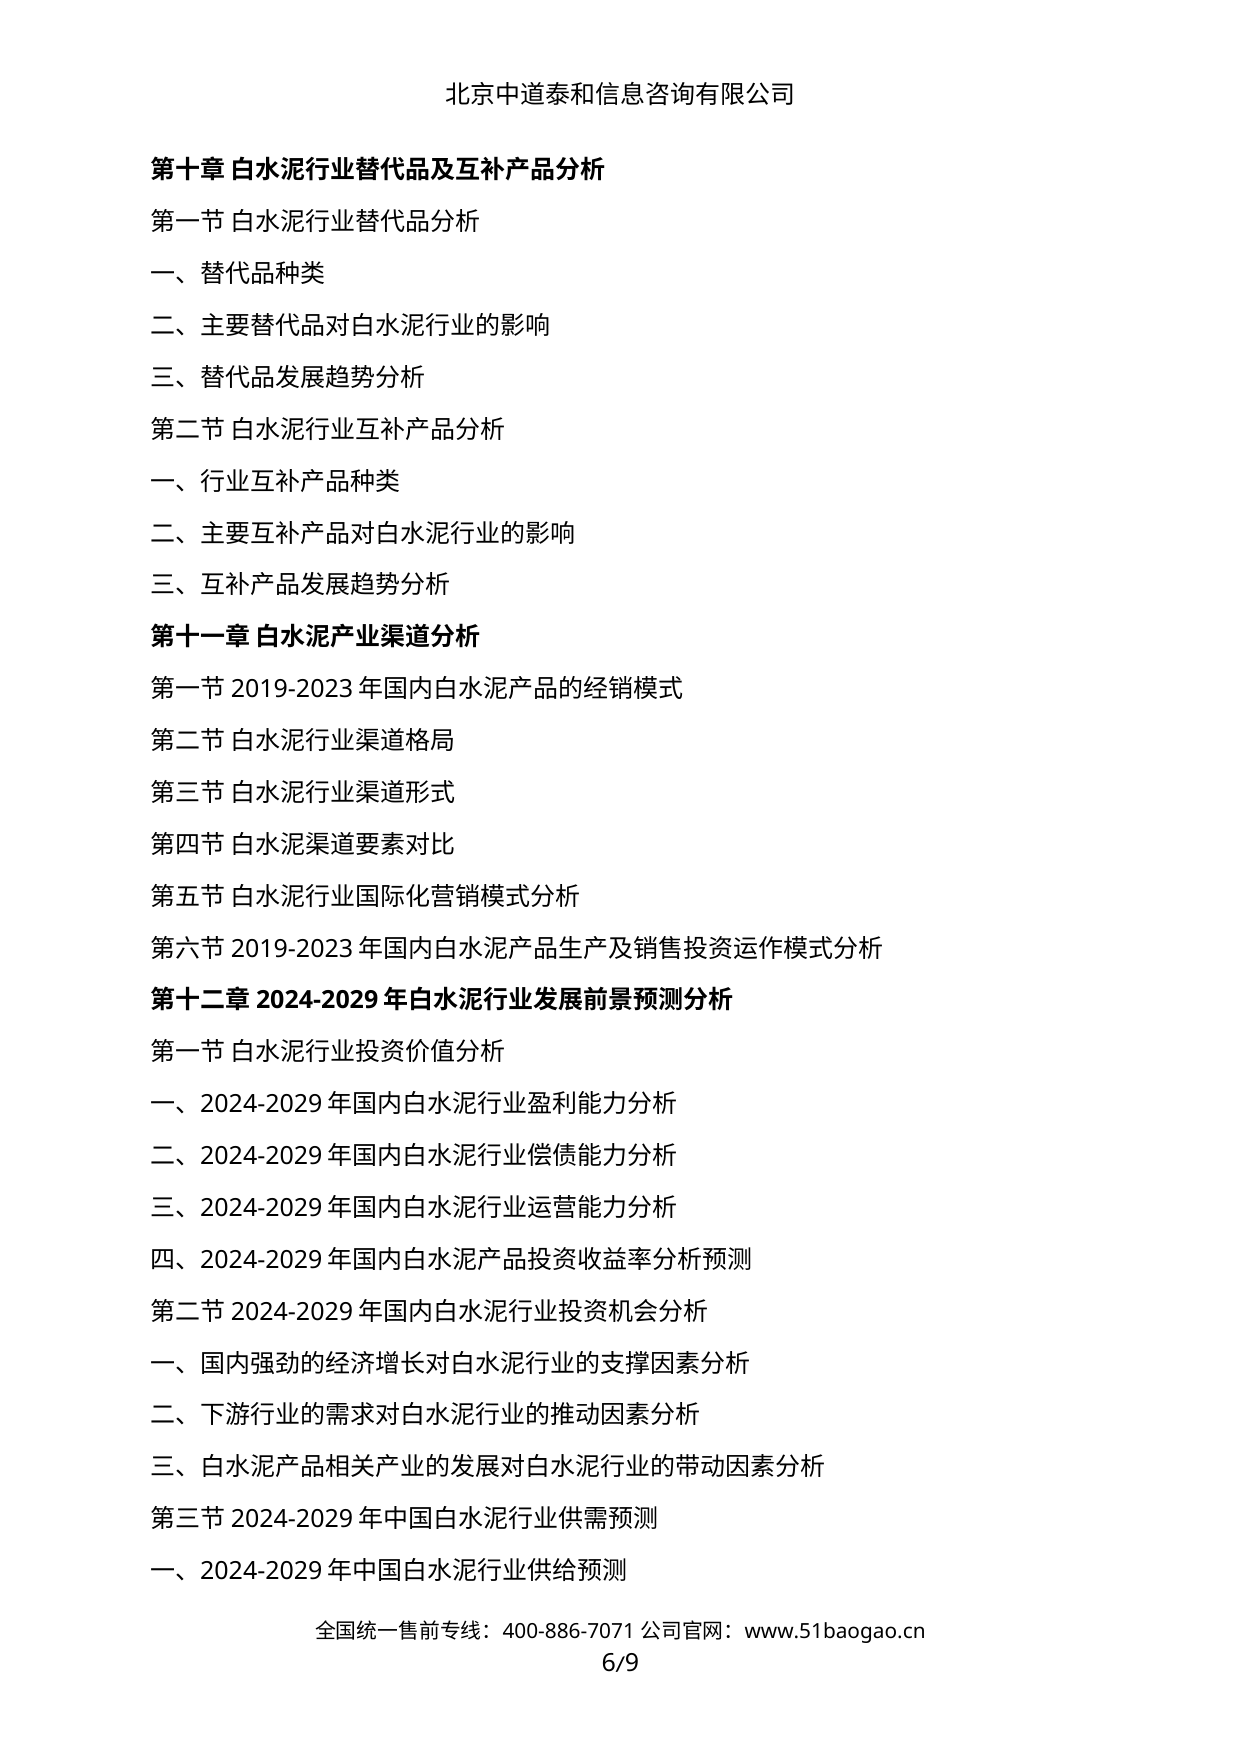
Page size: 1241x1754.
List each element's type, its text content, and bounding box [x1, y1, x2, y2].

text 二、主要互补产品对白水泥行业的影响 [150, 513, 1090, 549]
text 三、2024-2029年国内白水泥行业运营能力分析 [150, 1187, 1090, 1224]
text 一、2024-2029年中国白水泥行业供给预测 [150, 1551, 1090, 1587]
text 第十一章 白水泥产业渠道分析 [150, 617, 1090, 653]
text 二、主要替代品对白水泥行业的影响 [150, 306, 1090, 342]
text 一、2024-2029年国内白水泥行业盈利能力分析 [150, 1084, 1090, 1120]
text 第一节 2019-2023年国内白水泥产品的经销模式 [150, 669, 1090, 705]
text 第三节 2024-2029年中国白水泥行业供需预测 [150, 1499, 1090, 1535]
text 第六节 2019-2023年国内白水泥产品生产及销售投资运作模式分析 [150, 928, 1090, 964]
text 三、互补产品发展趋势分析 [150, 565, 1090, 601]
text 第十二章 2024-2029年白水泥行业发展前景预测分析 [150, 980, 1090, 1016]
text 二、下游行业的需求对白水泥行业的推动因素分析 [150, 1395, 1090, 1431]
text 三、白水泥产品相关产业的发展对白水泥行业的带动因素分析 [150, 1447, 1090, 1483]
text 四、2024-2029年国内白水泥产品投资收益率分析预测 [150, 1239, 1090, 1276]
text 一、行业互补产品种类 [150, 461, 1090, 497]
text 第五节 白水泥行业国际化营销模式分析 [150, 876, 1090, 912]
text 第一节 白水泥行业替代品分析 [150, 202, 1090, 238]
text 第三节 白水泥行业渠道形式 [150, 772, 1090, 809]
text 第二节 白水泥行业渠道格局 [150, 721, 1090, 757]
text 第二节 2024-2029年国内白水泥行业投资机会分析 [150, 1291, 1090, 1327]
text 第二节 白水泥行业互补产品分析 [150, 409, 1090, 446]
text 一、国内强劲的经济增长对白水泥行业的支撑因素分析 [150, 1343, 1090, 1379]
text 第四节 白水泥渠道要素对比 [150, 824, 1090, 861]
text 一、替代品种类 [150, 254, 1090, 290]
text 第一节 白水泥行业投资价值分析 [150, 1032, 1090, 1068]
text 三、替代品发展趋势分析 [150, 357, 1090, 394]
text 二、2024-2029年国内白水泥行业偿债能力分析 [150, 1136, 1090, 1172]
text 第十章 白水泥行业替代品及互补产品分析 [150, 150, 1090, 186]
